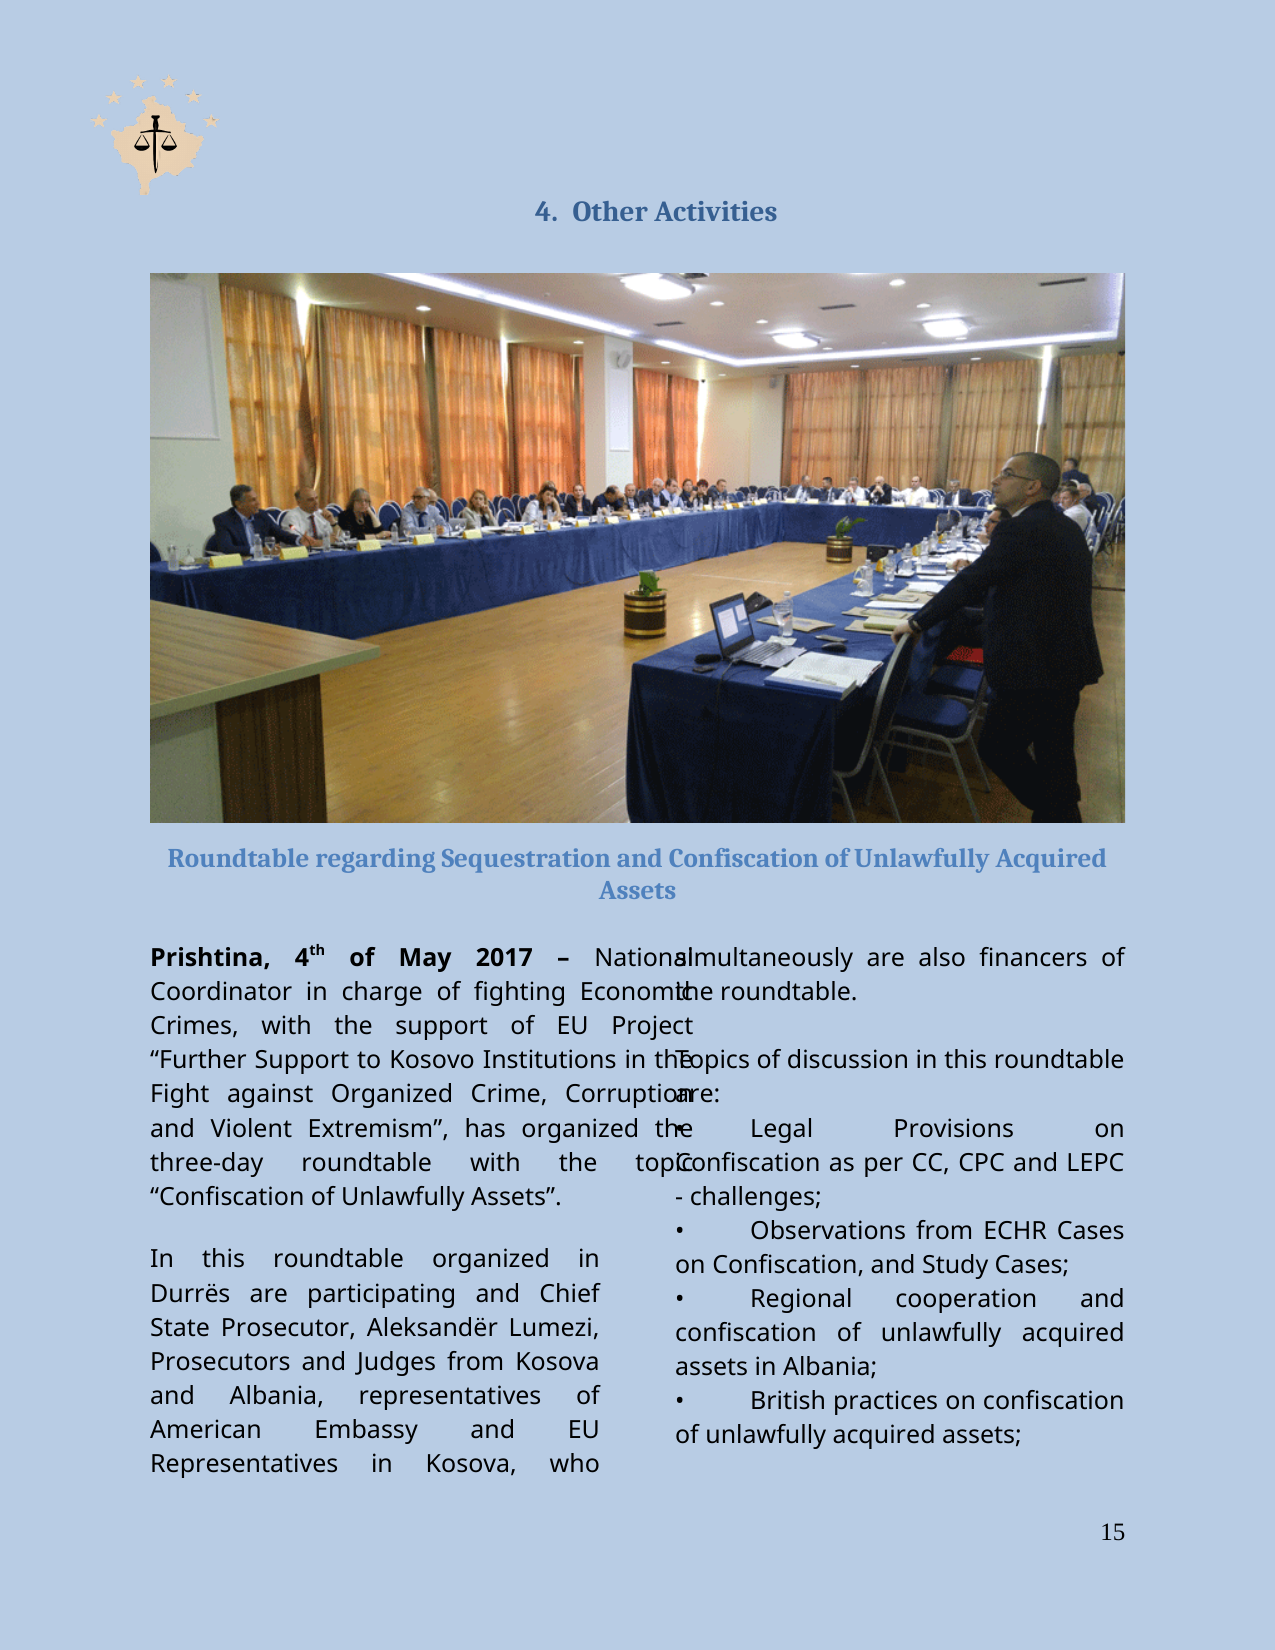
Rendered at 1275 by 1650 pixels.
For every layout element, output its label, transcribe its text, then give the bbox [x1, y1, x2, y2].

text • British practices on confiscation of unlawfully acquired assets; [675, 1383, 1125, 1451]
picture [150, 273, 1125, 823]
text In this roundtable organized in Durrës are participating and Chief State Prosecutor, Aleksandër Lumezi, Prosecutors and Judges from Kosova and Albania, representatives of American Embassy and EU Representatives in Kosova, who simultaneously are also financers of the roundtable. [675, 940, 1125, 1008]
text • Regional cooperation and confiscation of unlawfully acquired assets in Albania; [675, 1281, 1125, 1383]
text • Observations from ECHR Cases on Confiscation, and Study Cases; [675, 1212, 1125, 1281]
text • Legal Provisions on Confiscation as per CC, CPC and LEPC - challenges; [675, 1110, 1125, 1212]
text Topics of discussion in this roundtable are: [675, 1042, 1125, 1110]
text In this roundtable organized in Durrës are participating and Chief State Prosecutor, Aleksandër Lumezi, Prosecutors and Judges from Kosova and Albania, representatives of American Embassy and EU Representatives in Kosova, who simultaneously are also financers of the roundtable. [150, 1241, 600, 1479]
text Prishtina, 4th of May 2017 – National Coordinator in charge of fighting Economic Crimes, with the support of EU Project “Further Support to Kosovo Institutions in the Fight against Organized Crime, Corruption and Violent Extremism”, has organized the three-day roundtable with the topic “Confiscation of Unlawfully Assets”. [150, 940, 638, 1212]
subtitle Roundtable regarding Sequestration and Confiscation of Unlawfully Acquired Assets [150, 843, 1125, 906]
subtitle Other Activities [187, 195, 1125, 228]
